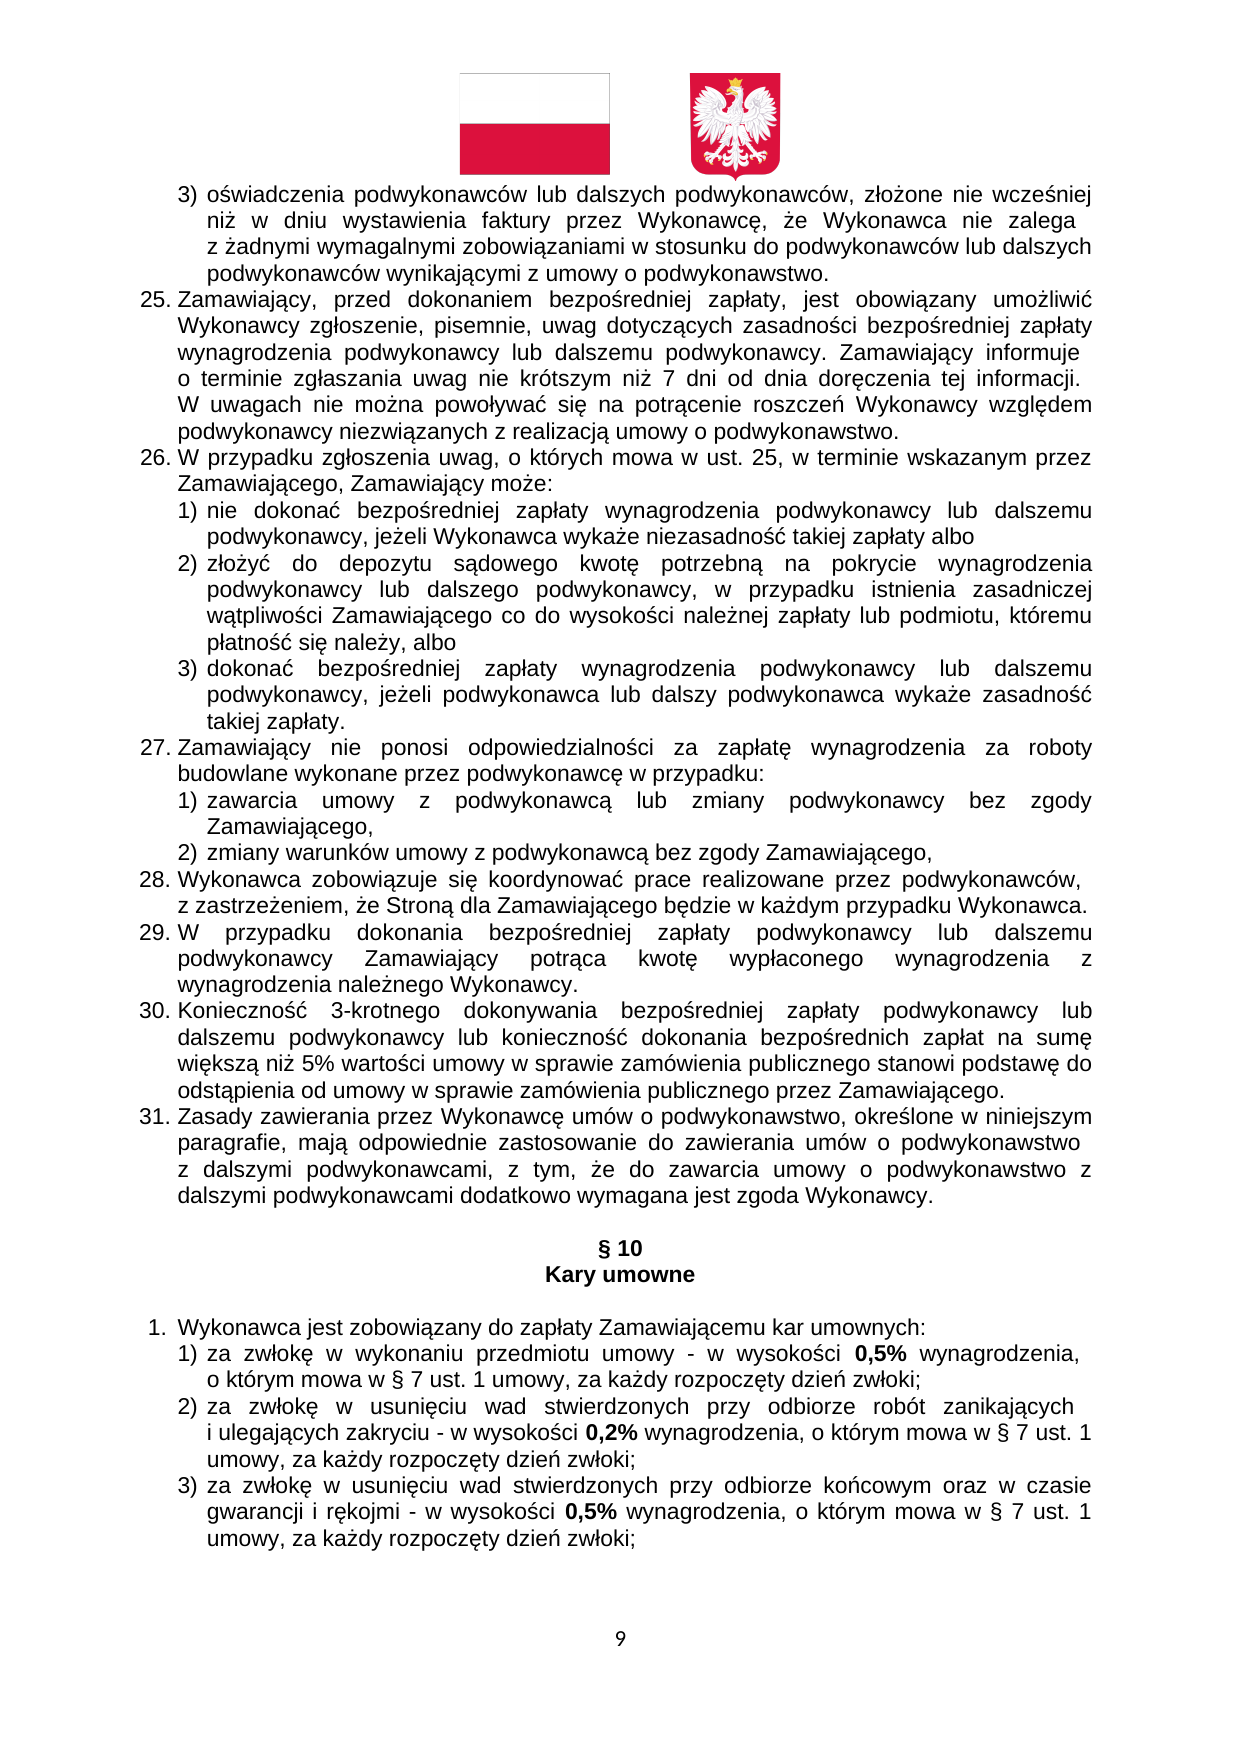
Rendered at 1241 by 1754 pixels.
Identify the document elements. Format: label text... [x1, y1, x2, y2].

picture [459, 73, 781, 181]
list oświadczenia podwykonawców lub dalszych podwykonawców, złożone nie wcześniej niż w dniu wystawienia faktury przez Wykonawcę, że Wykonawca nie zalega z żadnymi wymagalnymi zobowiązaniami w stosunku do podwykonawców lub dalszych podwykonawców wynikającymi z umowy o podwykonawstwo. [177, 181, 1093, 286]
list dokonać bezpośredniej zapłaty wynagrodzenia podwykonawcy lub dalszemu podwykonawcy, jeżeli podwykonawca lub dalszy podwykonawca wykaże zasadność takiej zapłaty. [177, 655, 1093, 734]
list za zwłokę w usunięciu wad stwierdzonych przy odbiorze robót zanikających i ulegających zakryciu - w wysokości 0,2% wynagrodzenia, o którym mowa w § 7 ust. 1 umowy, za każdy rozpoczęty dzień zwłoki; [177, 1393, 1093, 1472]
list za zwłokę w usunięciu wad stwierdzonych przy odbiorze końcowym oraz w czasie gwarancji i rękojmi - w wysokości 0,5% wynagrodzenia, o którym mowa w § 7 ust. 1 umowy, za każdy rozpoczęty dzień zwłoki; [177, 1472, 1093, 1551]
list Zasady zawierania przez Wykonawcę umów o podwykonawstwo, określone w niniejszym paragrafie, mają odpowiednie zastosowanie do zawierania umów o podwykonawstwo z dalszymi podwykonawcami, z tym, że do zawarcia umowy o podwykonawstwo z dalszymi podwykonawcami dodatkowo wymagana jest zgoda Wykonawcy. [139, 1103, 1093, 1208]
list W przypadku zgłoszenia uwag, o których mowa w ust. 25, w terminie wskazanym przez Zamawiającego, Zamawiający może: [140, 444, 1093, 497]
list Wykonawca jest zobowiązany do zapłaty Zamawiającemu kar umownych: [148, 1314, 1093, 1340]
list Konieczność 3-krotnego dokonywania bezpośredniej zapłaty podwykonawcy lub dalszemu podwykonawcy lub konieczność dokonania bezpośrednich zapłat na sumę większą niż 5% wartości umowy w sprawie zamówienia publicznego stanowi podstawę do odstąpienia od umowy w sprawie zamówienia publicznego przez Zamawiającego. [139, 997, 1093, 1103]
list zawarcia umowy z podwykonawcą lub zmiany podwykonawcy bez zgody Zamawiającego, [177, 787, 1093, 839]
list Zamawiający nie ponosi odpowiedzialności za zapłatę wynagrodzenia za roboty budowlane wykonane przez podwykonawcę w przypadku: [140, 734, 1093, 787]
list nie dokonać bezpośredniej zapłaty wynagrodzenia podwykonawcy lub dalszemu podwykonawcy, jeżeli Wykonawca wykaże niezasadność takiej zapłaty albo [177, 497, 1093, 549]
list Zamawiający, przed dokonaniem bezpośredniej zapłaty, jest obowiązany umożliwić Wykonawcy zgłoszenie, pisemnie, uwag dotyczących zasadności bezpośredniej zapłaty wynagrodzenia podwykonawcy lub dalszemu podwykonawcy. Zamawiający informuje o terminie zgłaszania uwag nie krótszym niż 7 dni od dnia doręczenia tej informacji. W uwagach nie można powoływać się na potrącenie roszczeń Wykonawcy względem podwykonawcy niezwiązanych z realizacją umowy o podwykonawstwo. [140, 286, 1093, 444]
text Kary umowne [148, 1261, 1093, 1287]
list za zwłokę w wykonaniu przedmiotu umowy - w wysokości 0,5% wynagrodzenia, o którym mowa w § 7 ust. 1 umowy, za każdy rozpoczęty dzień zwłoki; [177, 1340, 1093, 1393]
list zmiany warunków umowy z podwykonawcą bez zgody Zamawiającego, [177, 839, 1093, 866]
list W przypadku dokonania bezpośredniej zapłaty podwykonawcy lub dalszemu podwykonawcy Zamawiający potrąca kwotę wypłaconego wynagrodzenia z wynagrodzenia należnego Wykonawcy. [139, 918, 1093, 997]
list złożyć do depozytu sądowego kwotę potrzebną na pokrycie wynagrodzenia podwykonawcy lub dalszego podwykonawcy, w przypadku istnienia zasadniczej wątpliwości Zamawiającego co do wysokości należnej zapłaty lub podmiotu, któremu płatność się należy, albo [177, 549, 1093, 655]
text § 10 [148, 1235, 1093, 1261]
list Wykonawca zobowiązuje się koordynować prace realizowane przez podwykonawców, z zastrzeżeniem, że Stroną dla Zamawiającego będzie w każdym przypadku Wykonawca. [139, 866, 1093, 918]
